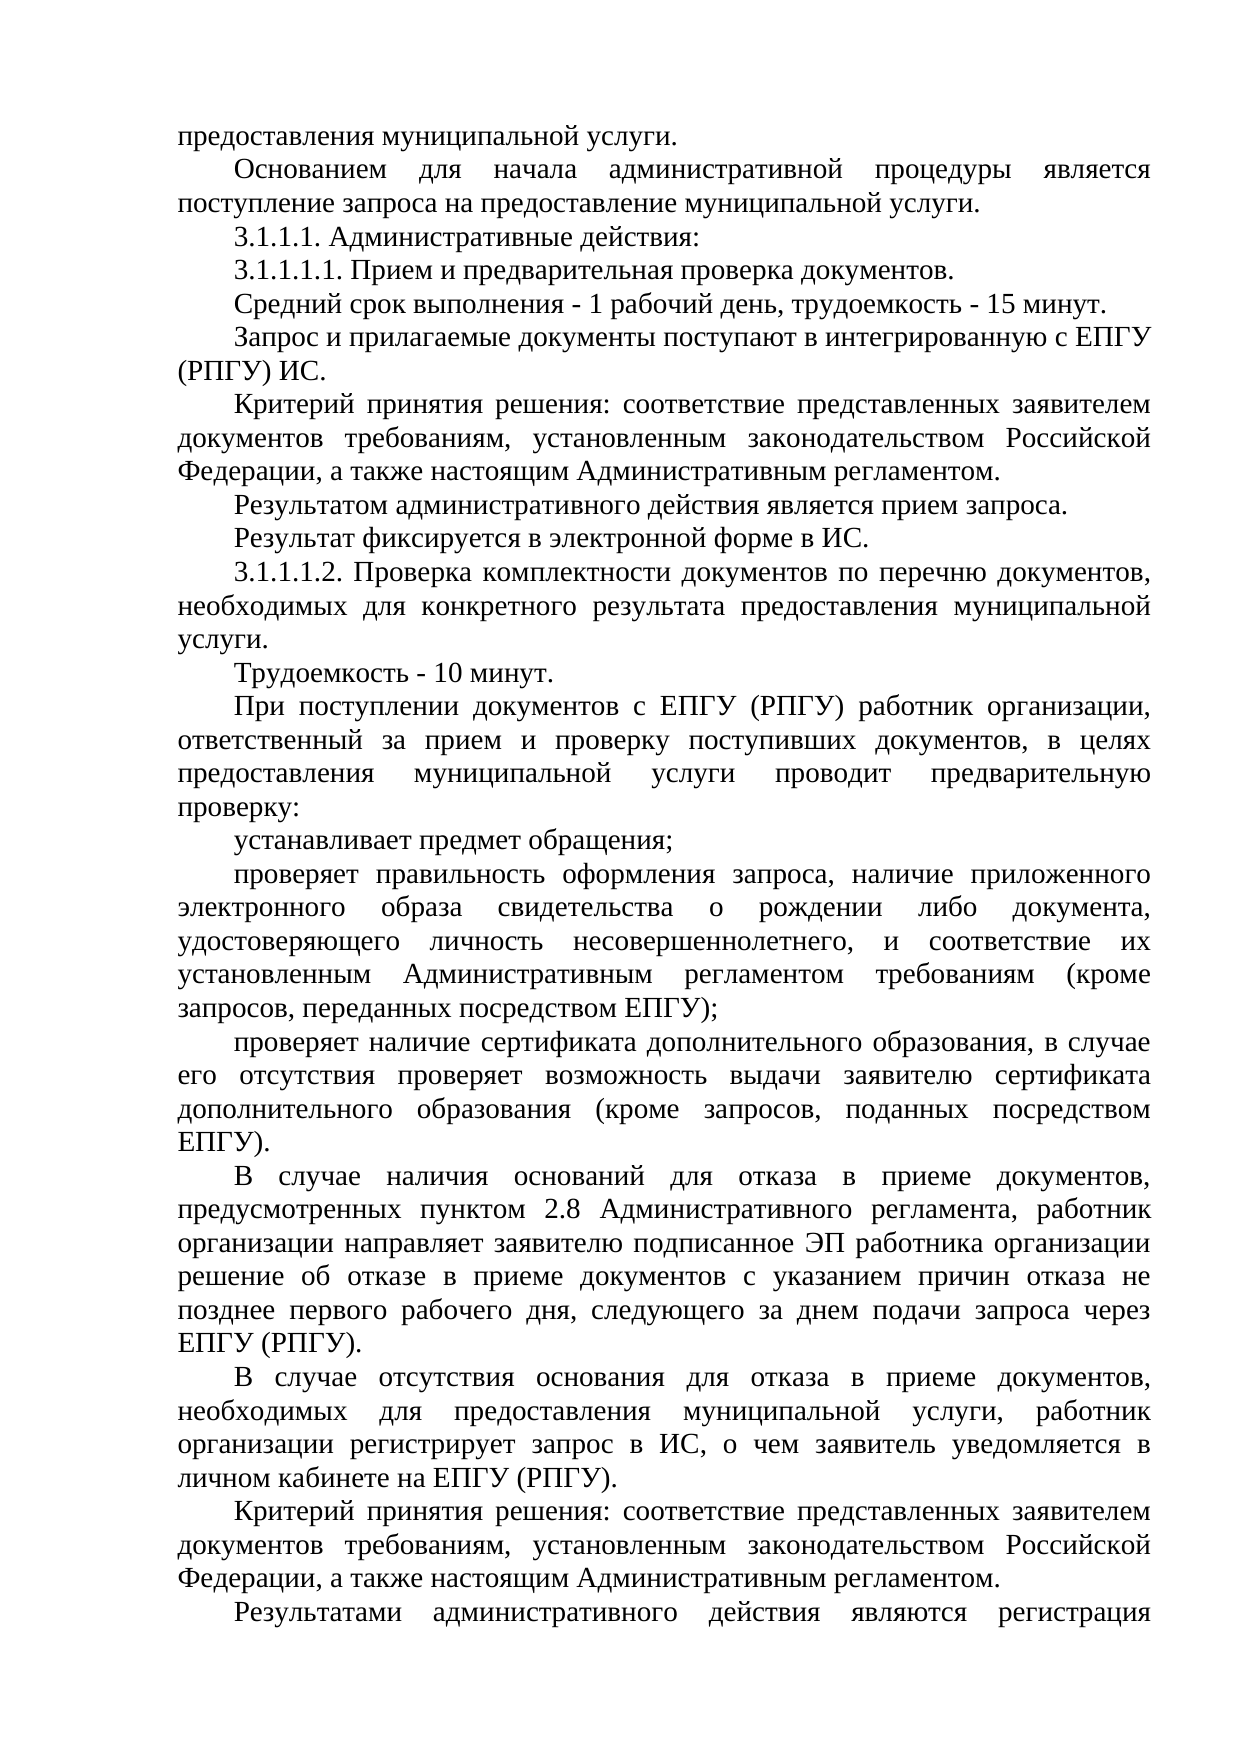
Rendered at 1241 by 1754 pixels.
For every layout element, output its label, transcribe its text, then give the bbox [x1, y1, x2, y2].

text Критерий принятия решения: соответствие представленных заявителем документов требованиям, установленным законодательством Российской Федерации, а также настоящим Административным регламентом. [177, 386, 1152, 487]
text проверяет наличие сертификата дополнительного образования, в случае его отсутствия проверяет возможность выдачи заявителю сертификата дополнительного образования (кроме запросов, поданных посредством ЕПГУ). [177, 1024, 1152, 1158]
text В случае наличия оснований для отказа в приеме документов, предусмотренных пунктом 2.8 Административного регламента, работник организации направляет заявителю подписанное ЭП работника организации решение об отказе в приеме документов с указанием причин отказа не позднее первого рабочего дня, следующего за днем подачи запроса через ЕПГУ (РПГУ). [177, 1158, 1152, 1359]
text устанавливает предмет обращения; [177, 822, 1152, 856]
text Основанием для начала административной процедуры является поступление запроса на предоставление муниципальной услуги. [177, 152, 1152, 219]
text Средний срок выполнения - 1 рабочий день, трудоемкость - 15 минут. [177, 286, 1152, 319]
text При поступлении документов с ЕПГУ (РПГУ) работник организации, ответственный за прием и проверку поступивших документов, в целях предоставления муниципальной услуги проводит предварительную проверку: [177, 688, 1152, 822]
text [177, 1594, 1152, 1627]
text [177, 118, 1152, 152]
text проверяет правильность оформления запроса, наличие приложенного электронного образа свидетельства о рождении либо документа, удостоверяющего личность несовершеннолетнего, и соответствие их установленным Административным регламентом требованиям (кроме запросов, переданных посредством ЕПГУ); [177, 856, 1152, 1024]
text Трудоемкость - 10 минут. [177, 655, 1152, 688]
text Критерий принятия решения: соответствие представленных заявителем документов требованиям, установленным законодательством Российской Федерации, а также настоящим Административным регламентом. [177, 1493, 1152, 1594]
text 3.1.1.1.1. Прием и предварительная проверка документов. [177, 252, 1152, 286]
text 3.1.1.1.2. Проверка комплектности документов по перечню документов, необходимых для конкретного результата предоставления муниципальной услуги. [177, 554, 1152, 655]
text В случае отсутствия основания для отказа в приеме документов, необходимых для предоставления муниципальной услуги, работник организации регистрирует запрос в ИС, о чем заявитель уведомляется в личном кабинете на ЕПГУ (РПГУ). [177, 1359, 1152, 1493]
text Результатом административного действия является прием запроса. [177, 487, 1152, 521]
text Результат фиксируется в электронной форме в ИС. [177, 521, 1152, 554]
text 3.1.1.1. Административные действия: [177, 219, 1152, 252]
text Запрос и прилагаемые документы поступают в интегрированную с ЕПГУ (РПГУ) ИС. [177, 319, 1152, 386]
